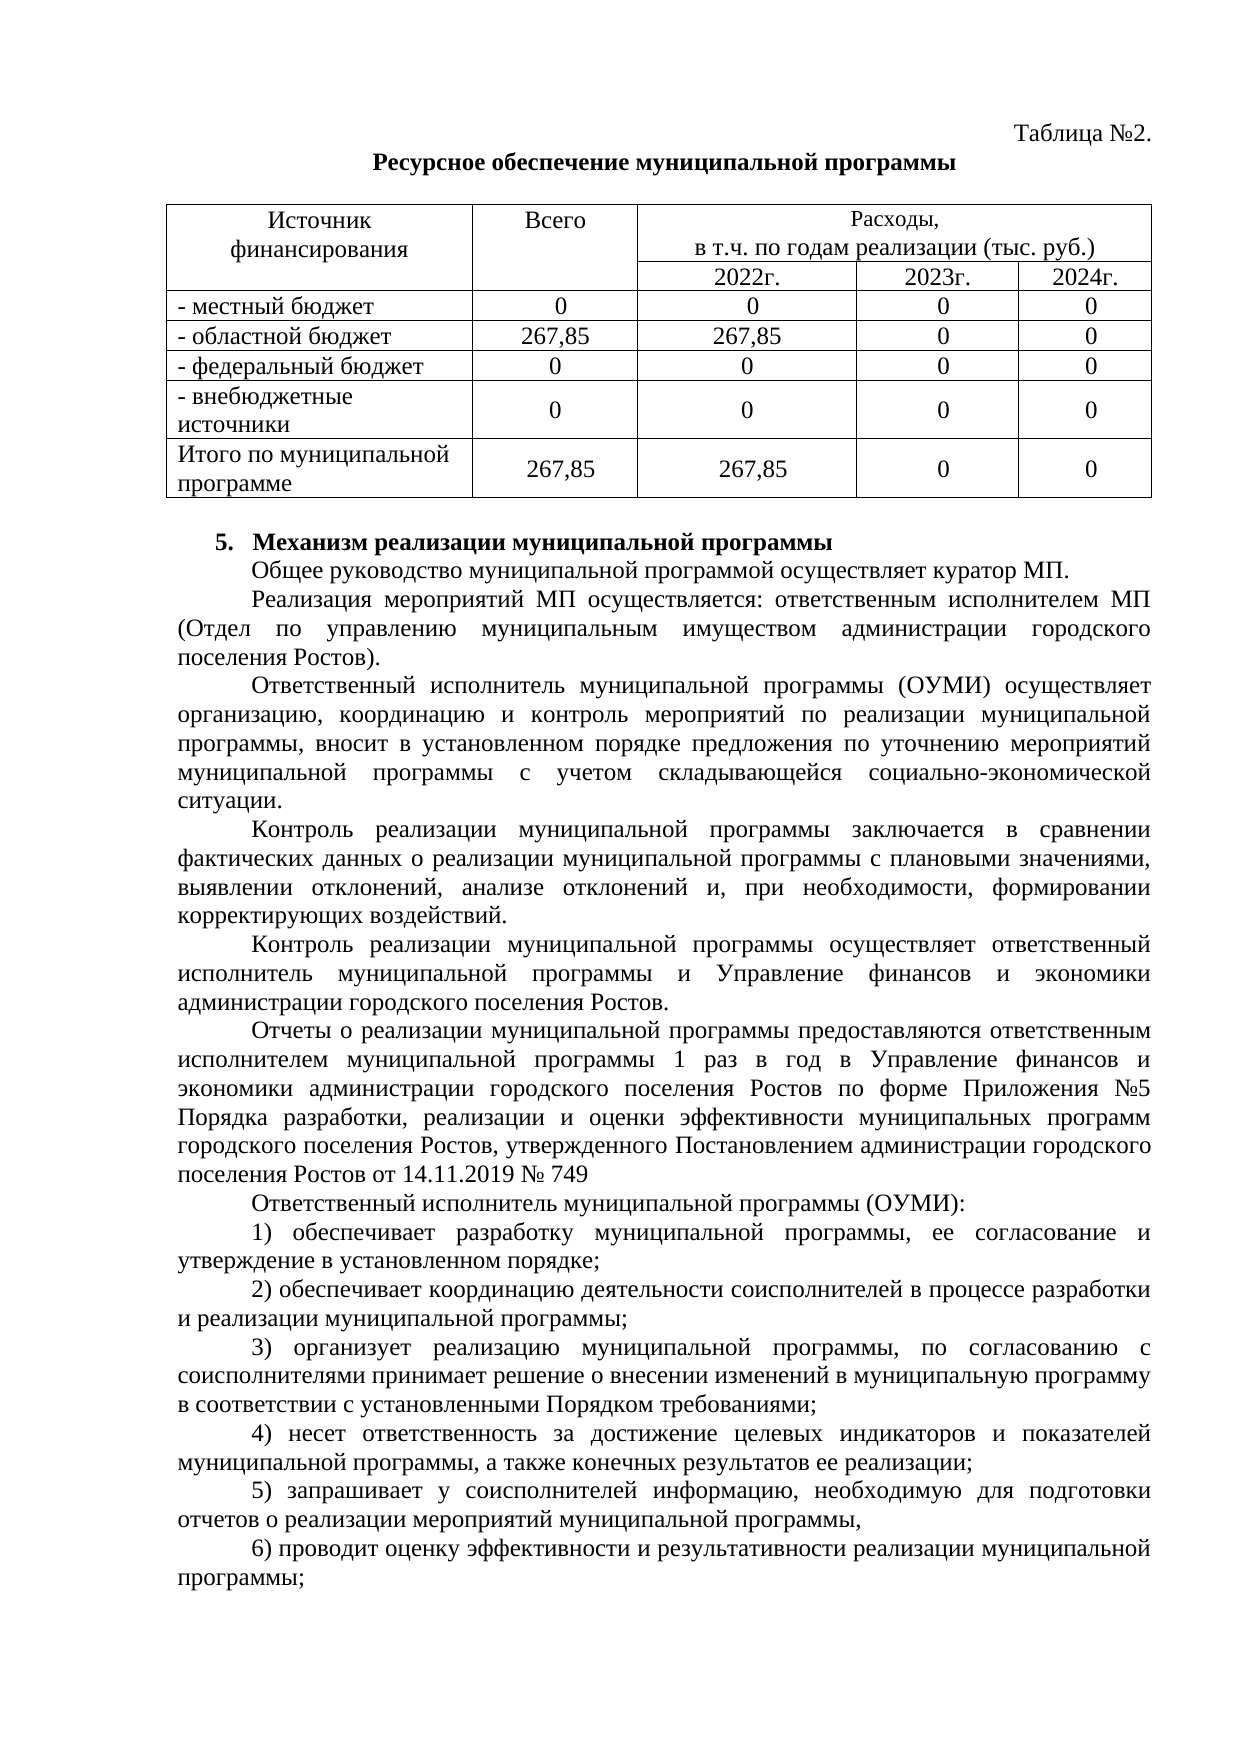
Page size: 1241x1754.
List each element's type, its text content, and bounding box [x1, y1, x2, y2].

table_cell 0 [1019, 381, 1151, 438]
table_cell - федеральный бюджет [167, 351, 472, 380]
table_cell 0 [857, 291, 1018, 320]
table_cell 267,85 [473, 439, 637, 497]
table_cell 2023г. [857, 262, 1018, 290]
table_cell 0 [638, 351, 856, 380]
table_cell 0 [1019, 351, 1151, 380]
list Механизм реализации муниципальной программы [215, 527, 1152, 555]
text Ответственный исполнитель муниципальной программы (ОУМИ) осуществляет организацию, координацию и контроль мероприятий по реализации муниципальной программы, вносит в установленном порядке предложения по уточнению мероприятий муниципальной программы с учетом складывающейся социально-экономической ситуации. [177, 670, 1152, 814]
table_cell 2022г. [638, 262, 856, 290]
table_cell Итого по муниципальной программе [167, 439, 472, 497]
text 3) организует реализацию муниципальной программы, по согласованию с соисполнителями принимает решение о внесении изменений в муниципальную программу в соответствии с установленными Порядком требованиями; [177, 1332, 1152, 1418]
table_cell 0 [473, 351, 637, 380]
text Реализация мероприятий МП осуществляется: ответственным исполнителем МП (Отдел по управлению муниципальным имуществом администрации городского поселения Ростов). [177, 584, 1152, 670]
text 5) запрашивает у соисполнителей информацию, необходимую для подготовки отчетов о реализации мероприятий муниципальной программы, [177, 1475, 1152, 1533]
table_cell 0 [1019, 439, 1151, 497]
table_header Источник финансирования [167, 205, 472, 290]
table_cell 0 [857, 321, 1018, 350]
table_cell - внебюджетные источники [167, 381, 472, 438]
text 2) обеспечивает координацию деятельности соисполнителей в процессе разработки и реализации муниципальной программы; [177, 1274, 1152, 1332]
table_cell 0 [857, 381, 1018, 438]
text 4) несет ответственность за достижение целевых индикаторов и показателей муниципальной программы, а также конечных результатов ее реализации; [177, 1418, 1152, 1475]
text Отчеты о реализации муниципальной программы предоставляются ответственным исполнителем муниципальной программы 1 раз в год в Управление финансов и экономики администрации городского поселения Ростов по форме Приложения №5 Порядка разработки, реализации и оценки эффективности муниципальных программ городского поселения Ростов, утвержденного Постановлением администрации городского поселения Ростов от 14.11.2019 № 749 [177, 1015, 1152, 1188]
table_cell 267,85 [473, 321, 637, 350]
text Контроль реализации муниципальной программы осуществляет ответственный исполнитель муниципальной программы и Управление финансов и экономики администрации городского поселения Ростов. [177, 929, 1152, 1015]
table_header Расходы, в т.ч. по годам реализации (тыс. руб.) [638, 205, 1151, 261]
text Ответственный исполнитель муниципальной программы (ОУМИ): [177, 1188, 1152, 1217]
table_cell 0 [857, 351, 1018, 380]
text Ресурсное обеспечение муниципальной программы [177, 147, 1152, 176]
table_cell 0 [1019, 321, 1151, 350]
table_cell 0 [857, 439, 1018, 497]
text 6) проводит оценку эффективности и результативности реализации муниципальной программы; [177, 1533, 1152, 1590]
table_cell 0 [638, 381, 856, 438]
text 1) обеспечивает разработку муниципальной программы, ее согласование и утверждение в установленном порядке; [177, 1217, 1152, 1274]
table_cell 0 [638, 291, 856, 320]
table_cell 2024г. [1019, 262, 1151, 290]
text Контроль реализации муниципальной программы заключается в сравнении фактических данных о реализации муниципальной программы с плановыми значениями, выявлении отклонений, анализе отклонений и, при необходимости, формировании корректирующих воздействий. [177, 814, 1152, 929]
table_cell 0 [1019, 291, 1151, 320]
text Общее руководство муниципальной программой осуществляет куратор МП. [177, 555, 1152, 584]
table_cell 0 [473, 291, 637, 320]
table_cell - местный бюджет [167, 291, 472, 320]
table_header Всего [473, 205, 637, 290]
table_cell 267,85 [638, 439, 856, 497]
table_cell 267,85 [638, 321, 856, 350]
text Таблица №2. [856, 118, 1152, 147]
table_cell 0 [473, 381, 637, 438]
table_cell - областной бюджет [167, 321, 472, 350]
